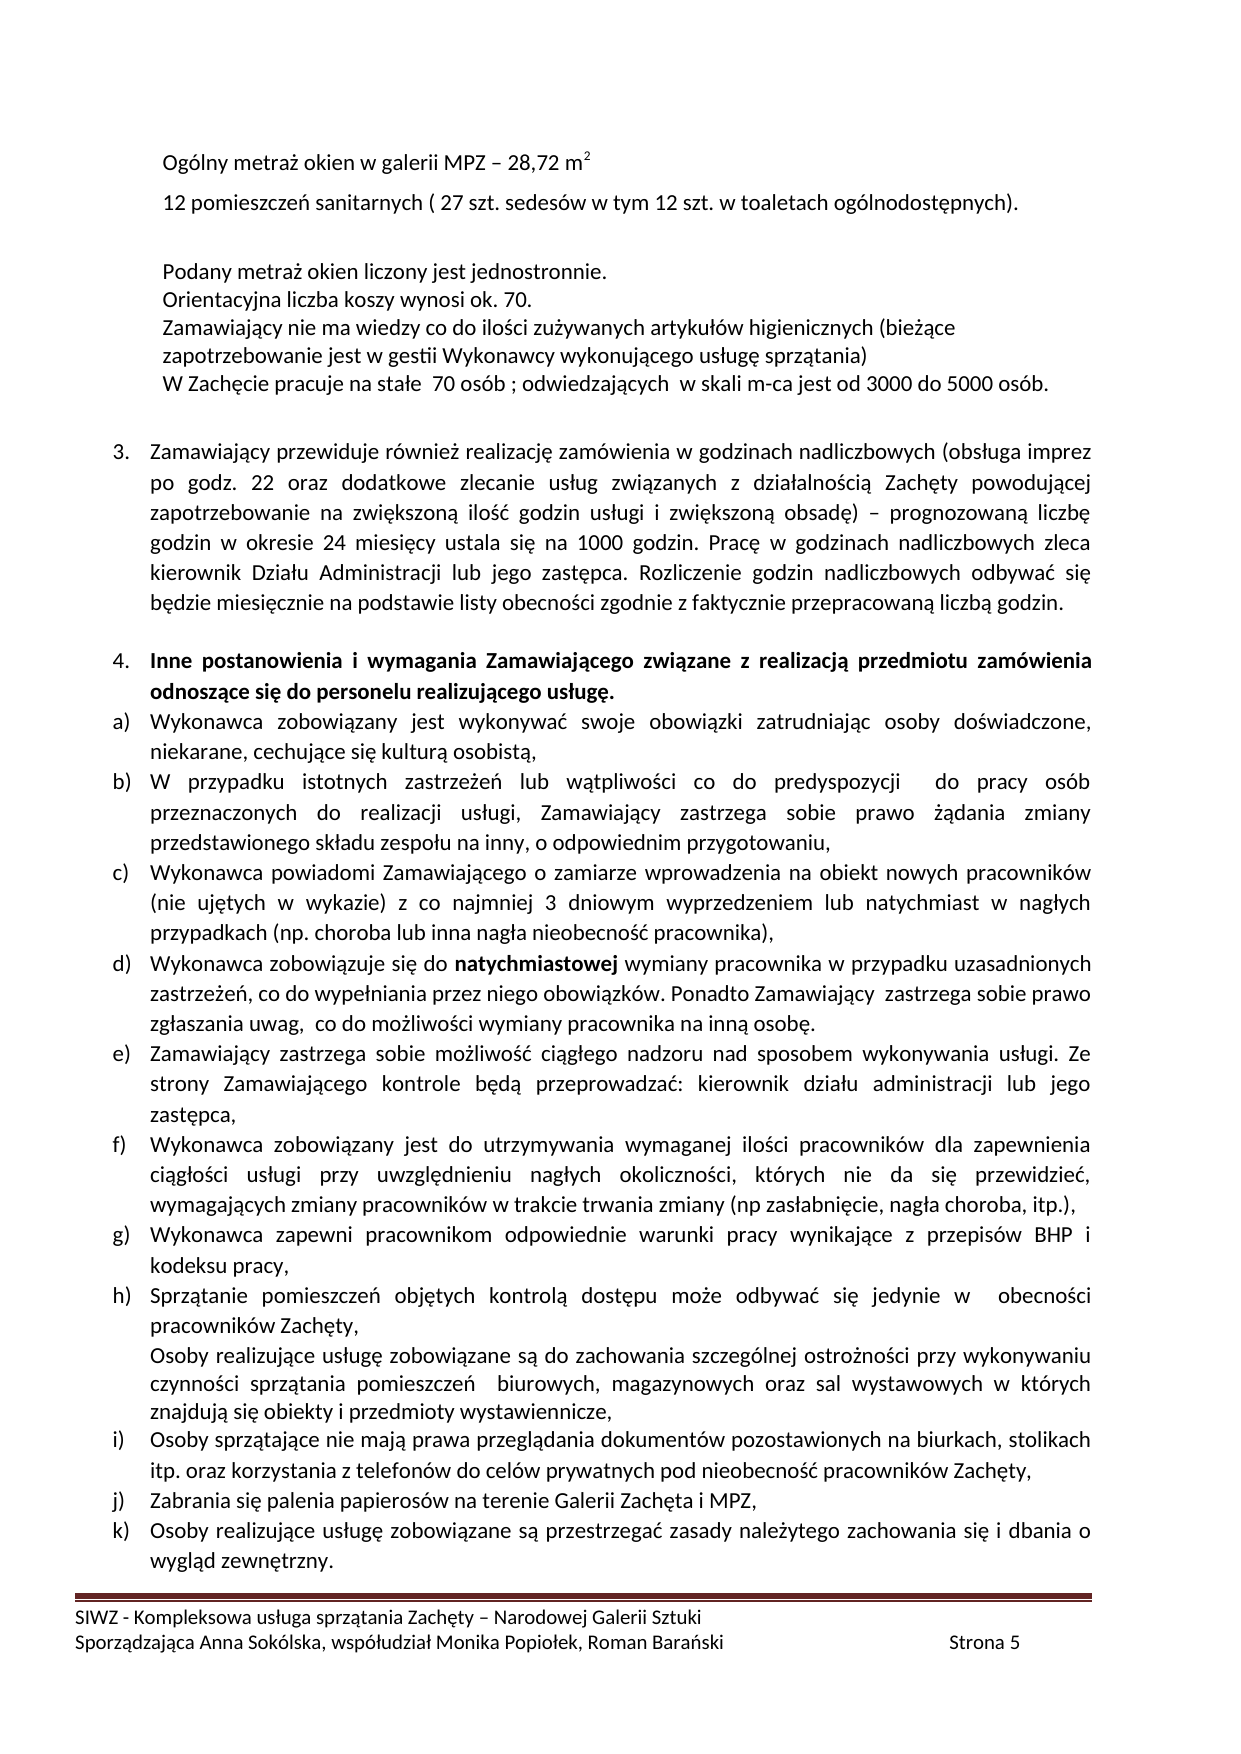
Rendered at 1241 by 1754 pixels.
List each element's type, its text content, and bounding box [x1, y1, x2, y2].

text Ogólny metraż okien w galerii MPZ – 28,72 m2 [89, 148, 1092, 176]
list Wykonawca zobowiązuje się do natychmiastowej wymiany pracownika w przypadku uzasadnionych zastrzeżeń, co do wypełniania przez niego obowiązków. Ponadto Zamawiający zastrzega sobie prawo zgłaszania uwag, co do możliwości wymiany pracownika na inną osobę. [112, 949, 1092, 1037]
list Osoby realizujące usługę zobowiązane są do zachowania szczególnej ostrożności przy wykonywaniu czynności sprzątania pomieszczeń biurowych, magazynowych oraz sal wystawowych w których znajdują się obiekty i przedmioty wystawiennicze, [150, 1341, 1092, 1426]
list Zamawiający przewiduje również realizację zamówienia w godzinach nadliczbowych (obsługa imprez po godz. 22 oraz dodatkowe zlecanie usług związanych z działalnością Zachęty powodującej zapotrzebowanie na zwiększoną ilość godzin usługi i zwiększoną obsadę) – prognozowaną liczbę godzin w okresie 24 miesięcy ustala się na 1000 godzin. Pracę w godzinach nadliczbowych zleca kierownik Działu Administracji lub jego zastępca. Rozliczenie godzin nadliczbowych odbywać się będzie miesięcznie na podstawie listy obecności zgodnie z faktycznie przepracowaną liczbą godzin. [112, 437, 1092, 616]
text W Zachęcie pracuje na stałe 70 osób ; odwiedzających w skali m-ca jest od 3000 do 5000 osób. [162, 369, 1092, 397]
text Zamawiający nie ma wiedzy co do ilości zużywanych artykułów higienicznych (bieżące zapotrzebowanie jest w gestii Wykonawcy wykonującego usługę sprzątania) [162, 313, 1092, 369]
list Wykonawca zapewni pracownikom odpowiednie warunki pracy wynikające z przepisów BHP i kodeksu pracy, [112, 1221, 1092, 1279]
list Wykonawca zobowiązany jest do utrzymywania wymaganej ilości pracowników dla zapewnienia ciągłości usługi przy uwzględnieniu nagłych okoliczności, których nie da się przewidzieć, wymagających zmiany pracowników w trakcie trwania zmiany (np zasłabnięcie, nagła choroba, itp.), [112, 1130, 1092, 1218]
text 12 pomieszczeń sanitarnych ( 27 szt. sedesów w tym 12 szt. w toaletach ogólnodostępnych). [162, 188, 1092, 216]
text Podany metraż okien liczony jest jednostronnie. [89, 257, 1092, 285]
list Inne postanowienia i wymagania Zamawiającego związane z realizacją przedmiotu zamówienia odnoszące się do personelu realizującego usługę. [112, 647, 1092, 705]
text Orientacyjna liczba koszy wynosi ok. 70. [89, 285, 1092, 313]
list W przypadku istotnych zastrzeżeń lub wątpliwości co do predyspozycji do pracy osób przeznaczonych do realizacji usługi, Zamawiający zastrzega sobie prawo żądania zmiany przedstawionego składu zespołu na inny, o odpowiednim przygotowaniu, [112, 767, 1092, 856]
list Zabrania się palenia papierosów na terenie Galerii Zachęta i MPZ, [112, 1486, 1092, 1514]
list Wykonawca powiadomi Zamawiającego o zamiarze wprowadzenia na obiekt nowych pracowników (nie ujętych w wykazie) z co najmniej 3 dniowym wyprzedzeniem lub natychmiast w nagłych przypadkach (np. choroba lub inna nagła nieobecność pracownika), [112, 858, 1092, 947]
list Osoby sprzątające nie mają prawa przeglądania dokumentów pozostawionych na biurkach, stolikach itp. oraz korzystania z telefonów do celów prywatnych pod nieobecność pracowników Zachęty, [112, 1426, 1092, 1484]
list Osoby realizujące usługę zobowiązane są przestrzegać zasady należytego zachowania się i dbania o wygląd zewnętrzny. [112, 1516, 1092, 1574]
list Sprzątanie pomieszczeń objętych kontrolą dostępu może odbywać się jedynie w obecności pracowników Zachęty, [112, 1281, 1092, 1339]
list Wykonawca zobowiązany jest wykonywać swoje obowiązki zatrudniając osoby doświadczone, niekarane, cechujące się kulturą osobistą, [112, 707, 1092, 765]
list Zamawiający zastrzega sobie możliwość ciągłego nadzoru nad sposobem wykonywania usługi. Ze strony Zamawiającego kontrole będą przeprowadzać: kierownik działu administracji lub jego zastępca, [112, 1039, 1092, 1128]
